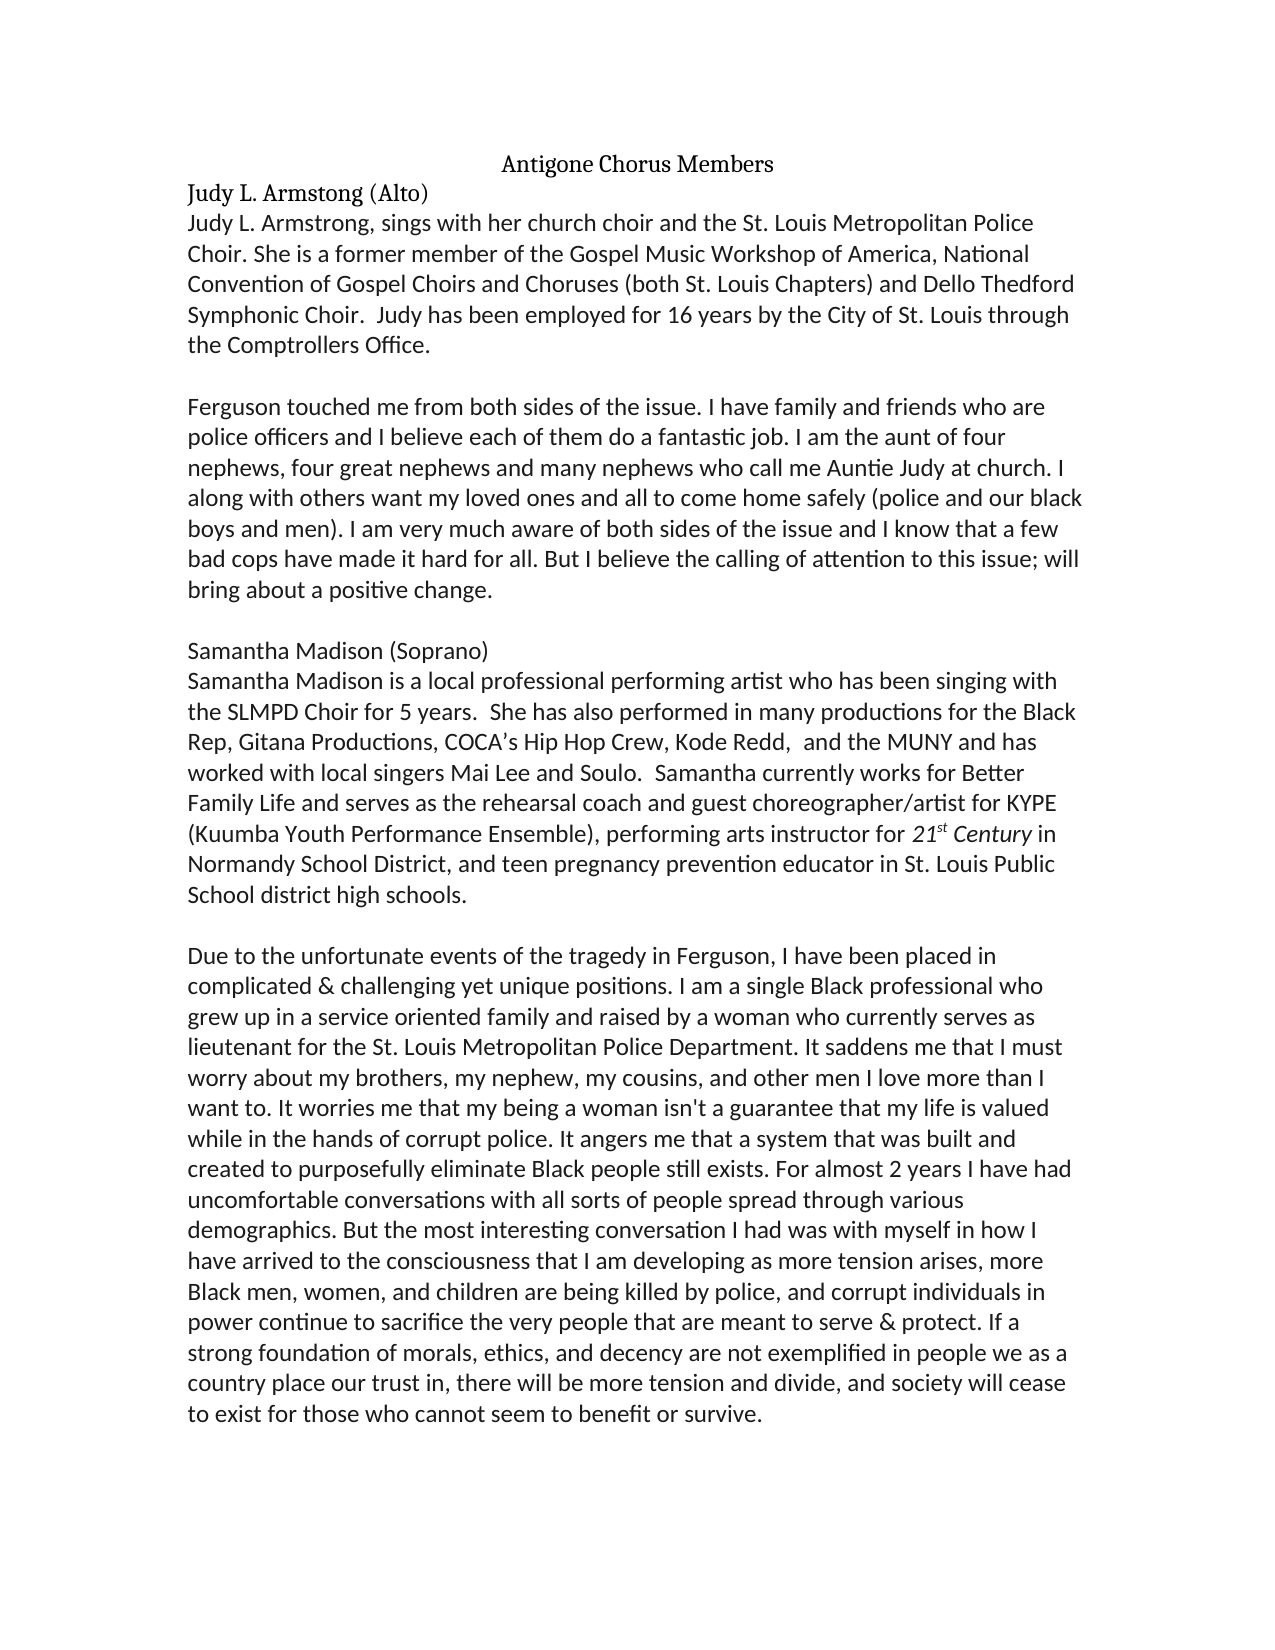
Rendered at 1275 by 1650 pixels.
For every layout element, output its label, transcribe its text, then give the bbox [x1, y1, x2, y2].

text Due to the unfortunate events of the tragedy in Ferguson, I have been placed in complicated & challenging yet unique positions. I am a single Black professional who grew up in a service oriented family and raised by a woman who currently serves as lieutenant for the St. Louis Metropolitan Police Department. It saddens me that I must worry about my brothers, my nephew, my cousins, and other men I love more than I want to. It worries me that my being a woman isn't a guarantee that my life is valued while in the hands of corrupt police. It angers me that a system that was built and created to purposefully eliminate Black people still exists. For almost 2 years I have had uncomfortable conversations with all sorts of people spread through various demographics. But the most interesting conversation I had was with myself in how I have arrived to the consciousness that I am developing as more tension arises, more Black men, women, and children are being killed by police, and corrupt individuals in power continue to sacrifice the very people that are meant to serve & protect. If a strong foundation of morals, ethics, and decency are not exemplified in people we as a country place our trust in, there will be more tension and divide, and society will cease to exist for those who cannot seem to benefit or survive. [187, 940, 1087, 1428]
text Judy L. Armstrong, sings with her church choir and the St. Louis Metropolitan Police Choir. She is a former member of the Gospel Music Workshop of America, National Convention of Gospel Choirs and Choruses (both St. Louis Chapters) and Dello Thedford Symphonic Choir. Judy has been employed for 16 years by the City of St. Louis through the Comptrollers Office. [187, 207, 1087, 360]
text Antigone Chorus Members [187, 150, 1087, 179]
text Ferguson touched me from both sides of the issue. I have family and friends who are police officers and I believe each of them do a fantastic job. I am the aunt of four nephews, four great nephews and many nephews who call me Auntie Judy at church. I along with others want my loved ones and all to come home safely (police and our black boys and men). I am very much aware of both sides of the issue and I know that a few bad cops have made it hard for all. But I believe the calling of attention to this issue; will bring about a positive change. [187, 391, 1087, 604]
text Samantha Madison (Soprano) [187, 635, 1087, 665]
text Samantha Madison is a local professional performing artist who has been singing with the SLMPD Choir for 5 years. She has also performed in many productions for the Black Rep, Gitana Productions, COCA’s Hip Hop Crew, Kode Redd, and the MUNY and has worked with local singers Mai Lee and Soulo. Samantha currently works for Better Family Life and serves as the rehearsal coach and guest choreographer/artist for KYPE (Kuumba Youth Performance Ensemble), performing arts instructor for 21st Century in Normandy School District, and teen pregnancy prevention educator in St. Louis Public School district high schools. [187, 665, 1087, 909]
text Judy L. Armstong (Alto) [187, 179, 1087, 207]
